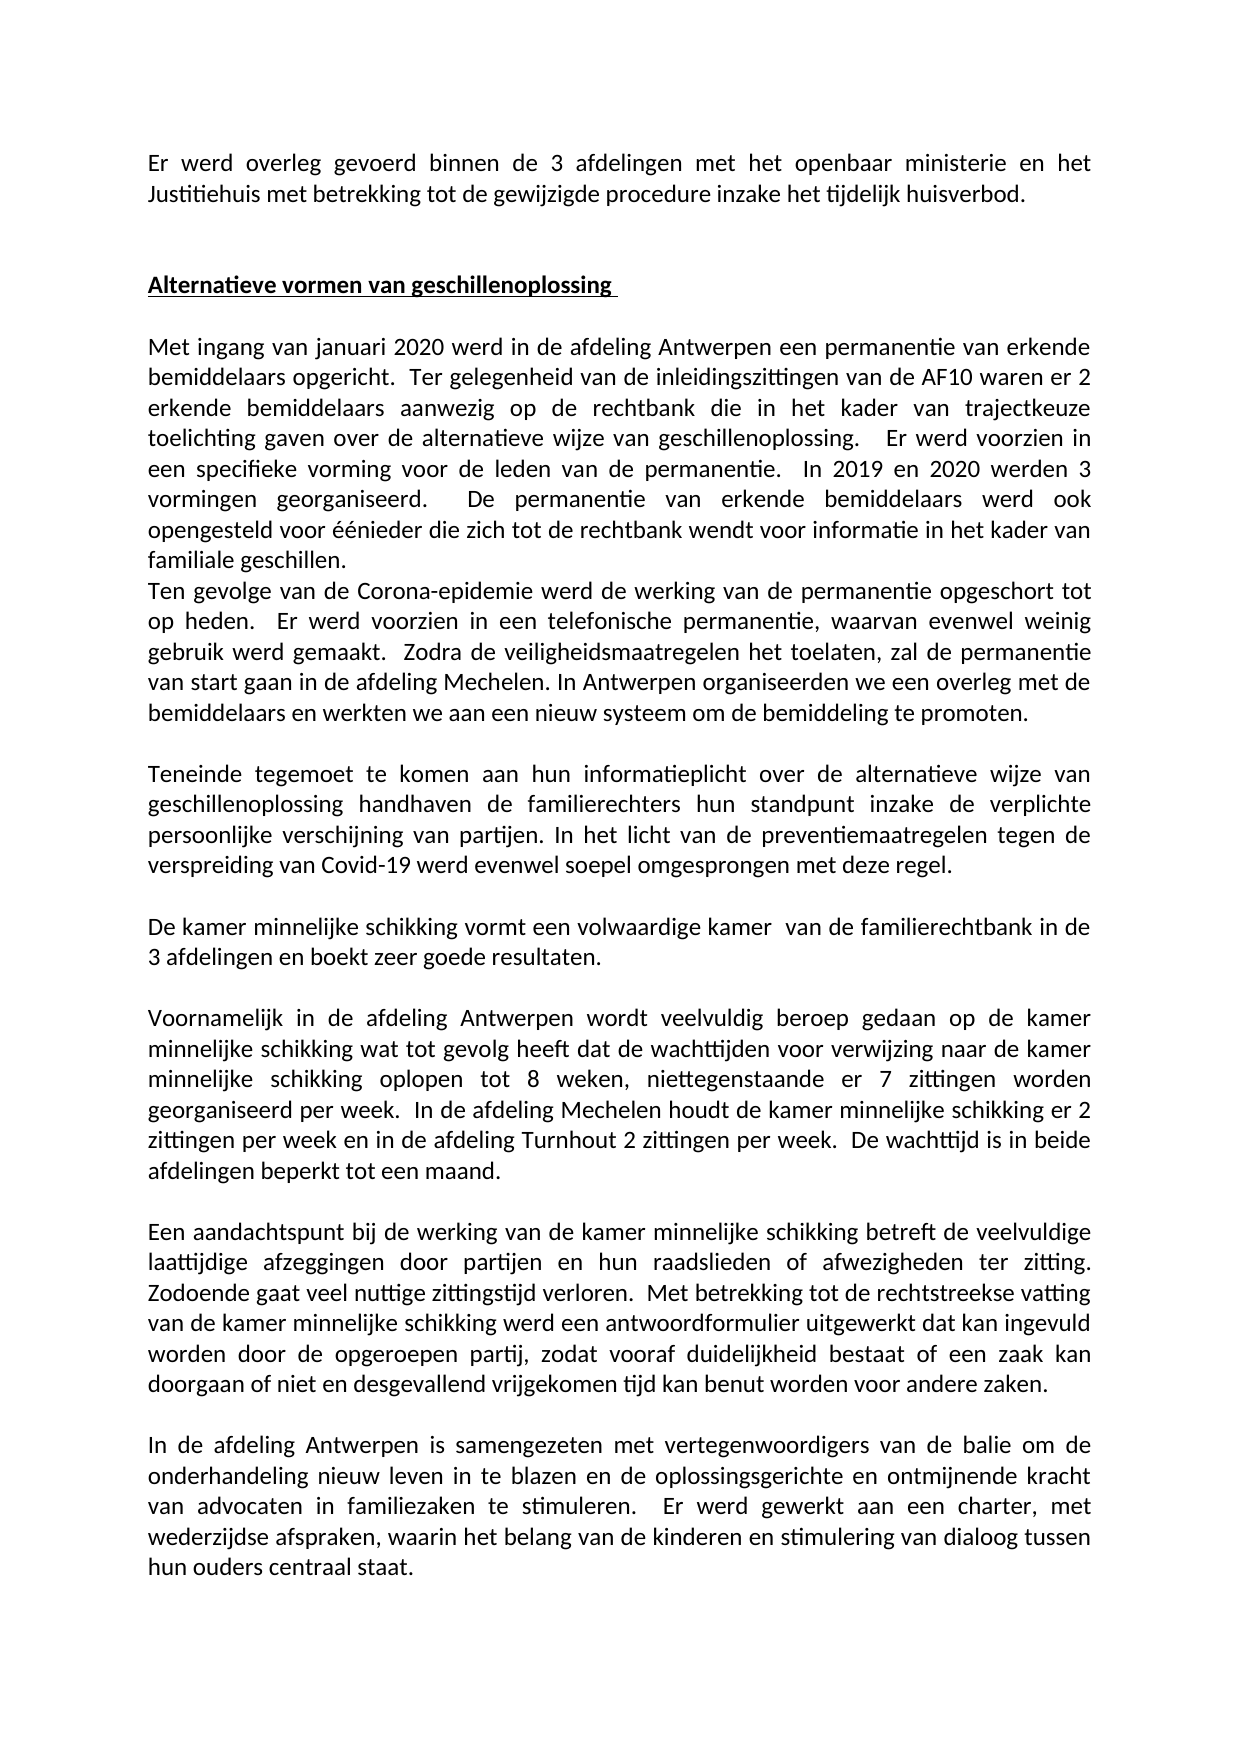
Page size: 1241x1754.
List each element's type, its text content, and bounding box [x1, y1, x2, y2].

text In de afdeling Antwerpen is samengezeten met vertegenwoordigers van de balie om de onderhandeling nieuw leven in te blazen en de oplossingsgerichte en ontmijnende kracht van advocaten in familiezaken te stimuleren. Er werd gewerkt aan een charter, met wederzijdse afspraken, waarin het belang van de kinderen en stimulering van dialoog tussen hun ouders centraal staat. [148, 1429, 1093, 1582]
text Ten gevolge van de Corona-epidemie werd de werking van de permanentie opgeschort tot op heden. Er werd voorzien in een telefonische permanentie, waarvan evenwel weinig gebruik werd gemaakt. Zodra de veiligheidsmaatregelen het toelaten, zal de permanentie van start gaan in de afdeling Mechelen. In Antwerpen organiseerden we een overleg met de bemiddelaars en werkten we aan een nieuw systeem om de bemiddeling te promoten. [148, 575, 1093, 727]
text Teneinde tegemoet te komen aan hun informatieplicht over de alternatieve wijze van geschillenoplossing handhaven de familierechters hun standpunt inzake de verplichte persoonlijke verschijning van partijen. In het licht van de preventiemaatregelen tegen de verspreiding van Covid-19 werd evenwel soepel omgesprongen met deze regel. [148, 758, 1093, 880]
text Met ingang van januari 2020 werd in de afdeling Antwerpen een permanentie van erkende bemiddelaars opgericht. Ter gelegenheid van de inleidingszittingen van de AF10 waren er 2 erkende bemiddelaars aanwezig op de rechtbank die in het kader van trajectkeuze toelichting gaven over de alternatieve wijze van geschillenoplossing. Er werd voorzien in een specifieke vorming voor de leden van de permanentie. In 2019 en 2020 werden 3 vormingen georganiseerd. De permanentie van erkende bemiddelaars werd ook opengesteld voor éénieder die zich tot de rechtbank wendt voor informatie in het kader van familiale geschillen. [148, 331, 1093, 575]
text Een aandachtspunt bij de werking van de kamer minnelijke schikking betreft de veelvuldige laattijdige afzeggingen door partijen en hun raadslieden of afwezigheden ter zitting. Zodoende gaat veel nuttige zittingstijd verloren. Met betrekking tot de rechtstreekse vatting van de kamer minnelijke schikking werd een antwoordformulier uitgewerkt dat kan ingevuld worden door de opgeroepen partij, zodat vooraf duidelijkheid bestaat of een zaak kan doorgaan of niet en desgevallend vrijgekomen tijd kan benut worden voor andere zaken. [148, 1216, 1093, 1399]
text Er werd overleg gevoerd binnen de 3 afdelingen met het openbaar ministerie en het Justitiehuis met betrekking tot de gewijzigde procedure inzake het tijdelijk huisverbod. [148, 148, 1093, 209]
text Alternatieve vormen van geschillenoplossing [148, 270, 1093, 300]
text De kamer minnelijke schikking vormt een volwaardige kamer van de familierechtbank in de 3 afdelingen en boekt zeer goede resultaten. [148, 911, 1093, 972]
text Voornamelijk in de afdeling Antwerpen wordt veelvuldig beroep gedaan op de kamer minnelijke schikking wat tot gevolg heeft dat de wachttijden voor verwijzing naar de kamer minnelijke schikking oplopen tot 8 weken, niettegenstaande er 7 zittingen worden georganiseerd per week. In de afdeling Mechelen houdt de kamer minnelijke schikking er 2 zittingen per week en in de afdeling Turnhout 2 zittingen per week. De wachttijd is in beide afdelingen beperkt tot een maand. [148, 1002, 1093, 1185]
